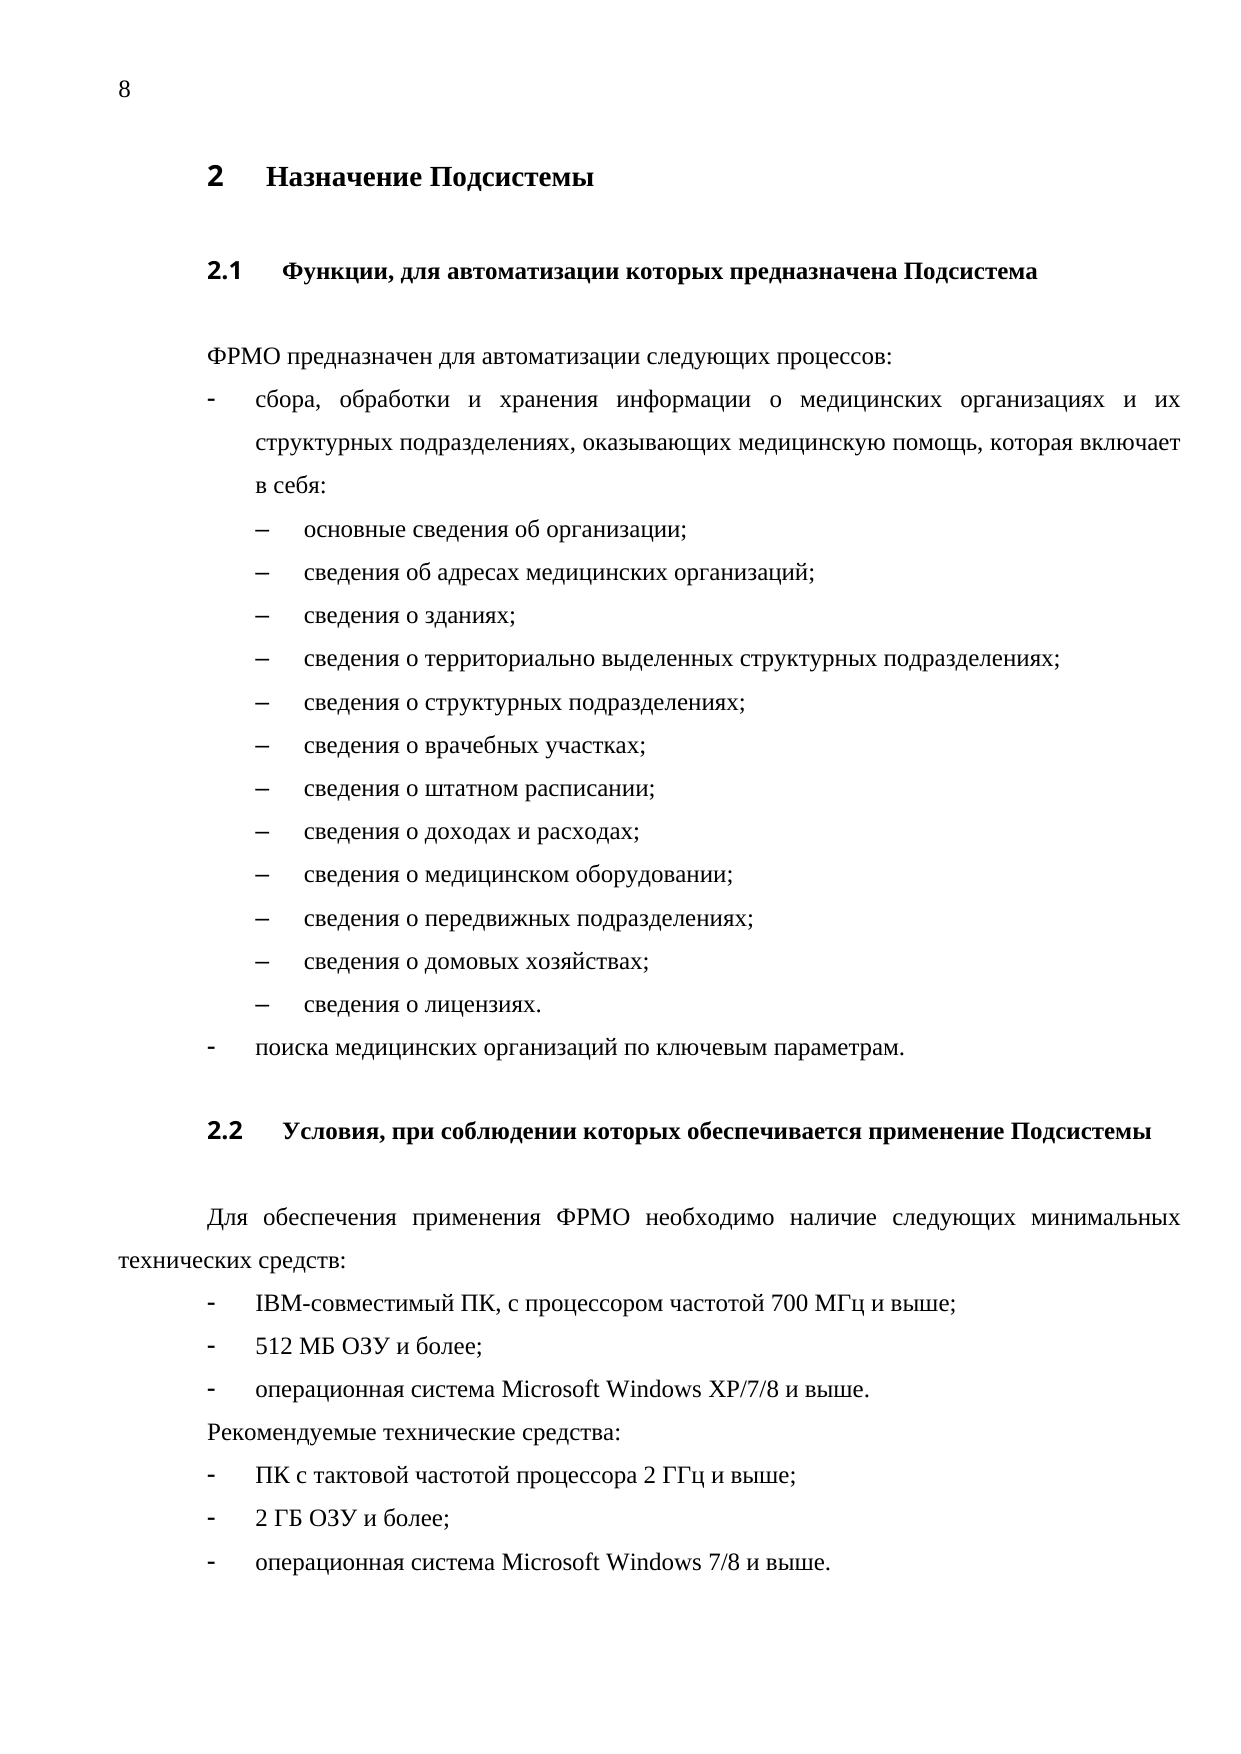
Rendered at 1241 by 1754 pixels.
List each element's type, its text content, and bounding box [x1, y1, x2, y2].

list IBM-совместимый ПК, с процессором частотой 700 МГц и выше; [207, 1288, 1181, 1317]
subtitle Условия, при соблюдении которых обеспечивается применение Подсистемы [207, 1113, 1181, 1147]
list операционная система Microsoft Windows XP/7/8 и выше. [207, 1374, 1181, 1403]
list сведения о передвижных подразделениях; [255, 903, 1181, 932]
list сведения о домовых хозяйствах; [255, 946, 1181, 975]
list сведения о лицензиях. [255, 989, 1181, 1018]
subtitle Назначение Подсистемы [207, 156, 1181, 195]
subtitle Функции, для автоматизации которых предназначена Подсистема [207, 253, 1181, 287]
list поиска медицинских организаций по ключевым параметрам. [207, 1032, 1181, 1061]
title Для обеспечения применения ФРМО необходимо наличие следующих минимальных технических средств: [118, 1202, 1181, 1273]
list сбора, обработки и хранения информации о медицинских организациях и их структурных подразделениях, оказывающих медицинскую помощь, которая включает в себя: [207, 384, 1181, 499]
title ФРМО предназначен для автоматизации следующих процессов: [118, 341, 1181, 370]
list 512 МБ ОЗУ и более; [207, 1331, 1181, 1360]
list сведения об адресах медицинских организаций; [255, 557, 1181, 586]
list сведения о территориально выделенных структурных подразделениях; [255, 643, 1181, 672]
list 2 ГБ ОЗУ и более; [207, 1503, 1181, 1532]
list сведения о медицинском оборудовании; [255, 859, 1181, 888]
list операционная система Microsoft Windows 7/8 и выше. [207, 1547, 1181, 1575]
list сведения о врачебных участках; [255, 730, 1181, 759]
list сведения о структурных подразделениях; [255, 687, 1181, 715]
list основные сведения об организации; [255, 514, 1181, 542]
list сведения о зданиях; [255, 600, 1181, 629]
list сведения о штатном расписании; [255, 773, 1181, 802]
title Рекомендуемые технические средства: [118, 1417, 1181, 1446]
list сведения о доходах и расходах; [255, 816, 1181, 845]
list ПК с тактовой частотой процессора 2 ГГц и выше; [207, 1460, 1181, 1489]
